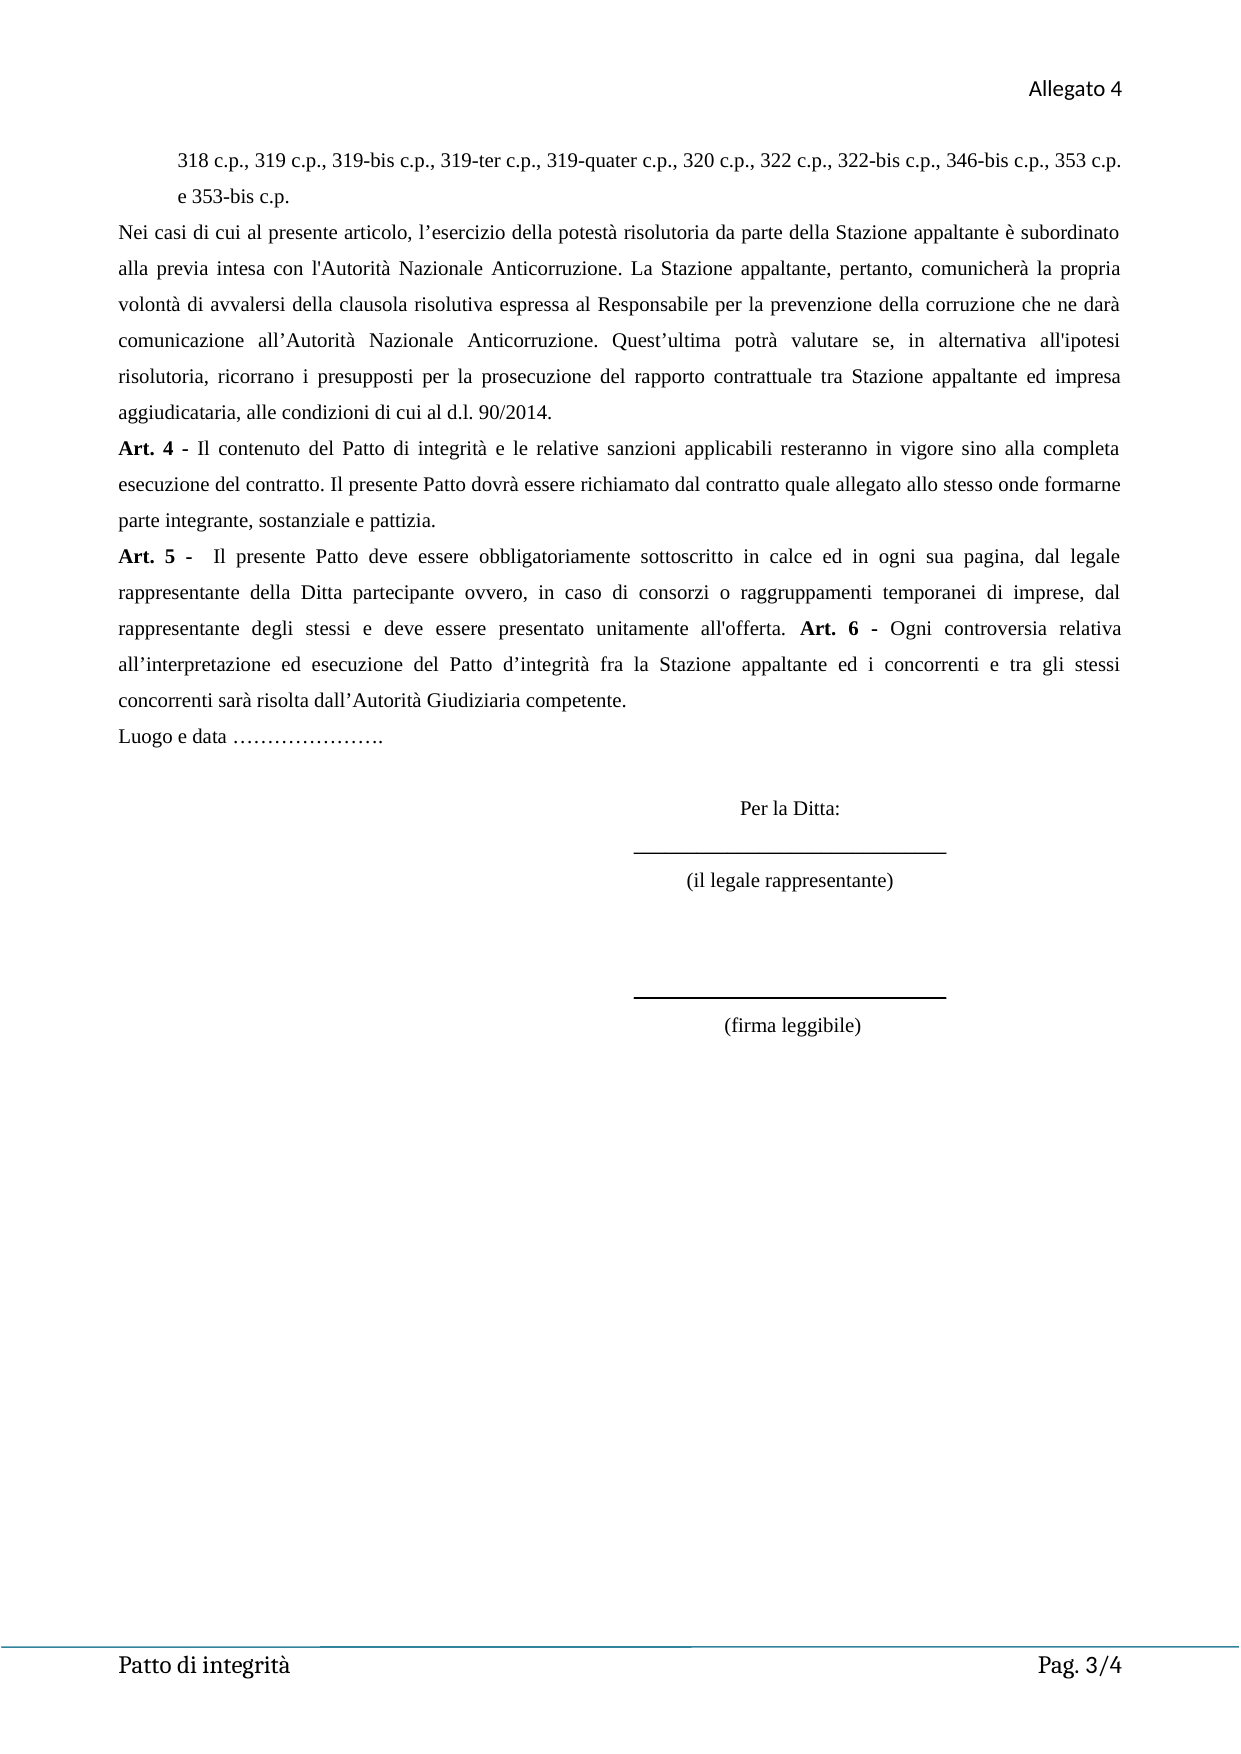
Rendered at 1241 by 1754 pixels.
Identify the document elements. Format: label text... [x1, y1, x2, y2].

text Art. 4 - Il contenuto del Patto di integrità e le relative sanzioni applicabili resteranno in vigore sino alla completa esecuzione del contratto. Il presente Patto dovrà essere richiamato dal contratto quale allegato allo stesso onde formarne parte integrante, sostanziale e pattizia. [118, 436, 1122, 532]
text Per la Ditta: [458, 796, 1122, 820]
text ______________________________ [458, 977, 1122, 1001]
text Nei casi di cui al presente articolo, l’esercizio della potestà risolutoria da parte della Stazione appaltante è subordinato alla previa intesa con l'Autorità Nazionale Anticorruzione. La Stazione appaltante, pertanto, comunicherà la propria volontà di avvalersi della clausola risolutiva espressa al Responsabile per la prevenzione della corruzione che ne darà comunicazione all’Autorità Nazionale Anticorruzione. Quest’ultima potrà valutare se, in alternativa all'ipotesi risolutoria, ricorrano i presupposti per la prosecuzione del rapporto contrattuale tra Stazione appaltante ed impresa aggiudicataria, alle condizioni di cui al d.l. 90/2014. [118, 220, 1122, 424]
text ______________________________ [458, 832, 1122, 856]
text Art. 5 - Il presente Patto deve essere obbligatoriamente sottoscritto in calce ed in ogni sua pagina, dal legale rappresentante della Ditta partecipante ovvero, in caso di consorzi o raggruppamenti temporanei di imprese, dal rappresentante degli stessi e deve essere presentato unitamente all'offerta. Art. 6 - Ogni controversia relativa all’interpretazione ed esecuzione del Patto d’integrità fra la Stazione appaltante ed i concorrenti e tra gli stessi concorrenti sarà risolta dall’Autorità Giudiziaria competente. [118, 544, 1122, 712]
text Luogo e data …………………. [118, 724, 1122, 748]
text (il legale rappresentante) [458, 868, 1122, 892]
text (firma leggibile) [458, 1013, 1122, 1037]
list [148, 148, 1122, 208]
